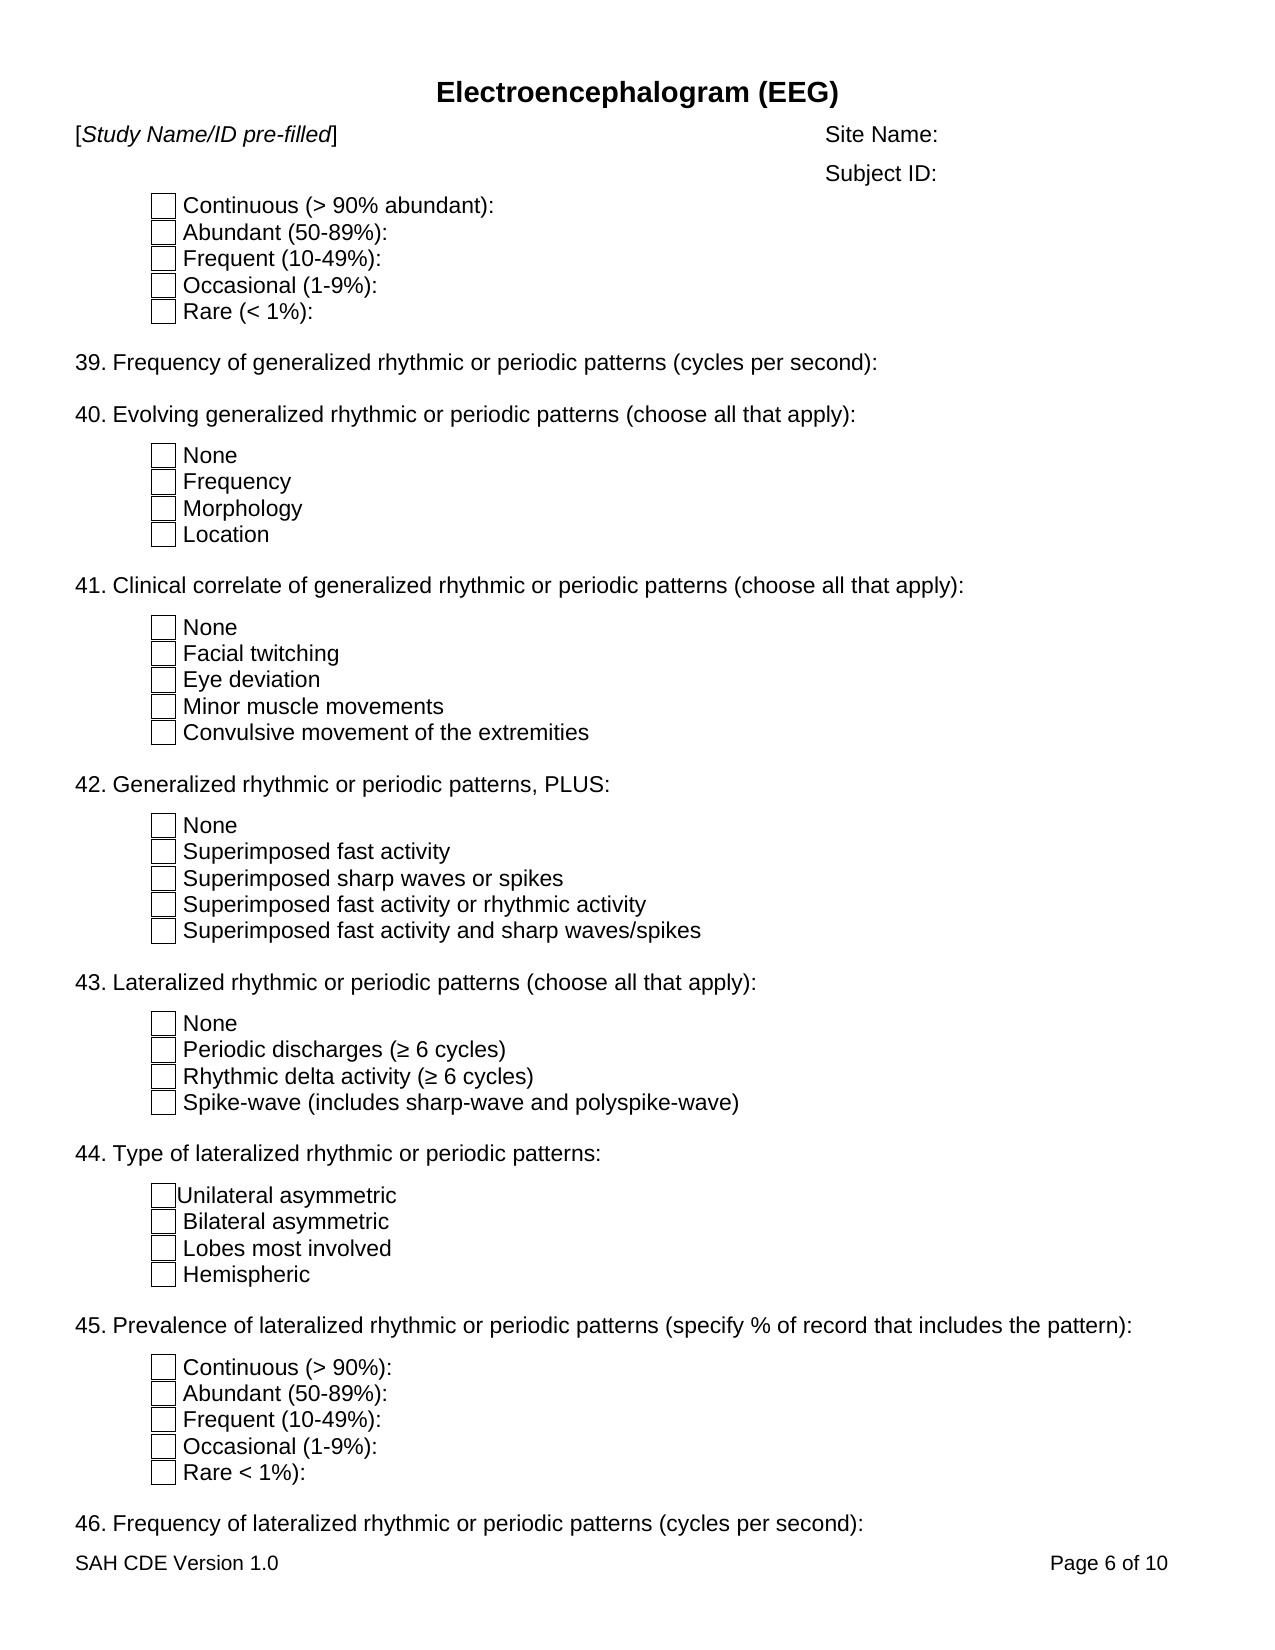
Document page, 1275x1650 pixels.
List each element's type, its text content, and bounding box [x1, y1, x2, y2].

text Bilateral asymmetric [150, 1208, 1200, 1234]
text Spike-wave (includes sharp-wave and polyspike-wave) [150, 1089, 1200, 1115]
text Facial twitching [150, 640, 1200, 666]
text Occasional (1-9%): [150, 272, 1200, 298]
text Unilateral asymmetric [150, 1182, 1200, 1208]
list Prevalence of lateralized rhythmic or periodic patterns (specify % of record that includes the pattern): [75, 1312, 1200, 1338]
text Minor muscle movements [150, 693, 1200, 719]
text Morphology [150, 495, 1200, 521]
text None [150, 812, 1200, 838]
text Convulsive movement of the extremities [150, 719, 1200, 746]
text Superimposed fast activity and sharp waves/spikes [150, 917, 1200, 944]
text Frequent (10-49%): [150, 1406, 1200, 1433]
text None [150, 1010, 1200, 1036]
text Eye deviation [150, 666, 1200, 693]
list Evolving generalized rhythmic or periodic patterns (choose all that apply): [75, 401, 1200, 427]
text Occasional (1-9%): [150, 1433, 1200, 1459]
text Frequent (10-49%): [150, 245, 1200, 272]
list Lateralized rhythmic or periodic patterns (choose all that apply): [75, 969, 1200, 995]
list Frequency of lateralized rhythmic or periodic patterns (cycles per second): [75, 1510, 1200, 1537]
list Generalized rhythmic or periodic patterns, PLUS: [75, 771, 1200, 797]
text Continuous (> 90% abundant): [150, 192, 1200, 219]
text Location [150, 521, 1200, 547]
text Superimposed sharp waves or spikes [150, 864, 1200, 891]
text Abundant (50-89%): [150, 1380, 1200, 1406]
text Continuous (> 90%): [150, 1353, 1200, 1380]
text None [150, 442, 1200, 468]
text Superimposed fast activity [150, 838, 1200, 864]
text Frequency [150, 468, 1200, 495]
text Rhythmic delta activity (≥ 6 cycles) [150, 1063, 1200, 1089]
text Periodic discharges (≥ 6 cycles) [150, 1036, 1200, 1063]
list Clinical correlate of generalized rhythmic or periodic patterns (choose all that apply): [75, 572, 1200, 599]
list Type of lateralized rhythmic or periodic patterns: [75, 1140, 1200, 1167]
list Frequency of generalized rhythmic or periodic patterns (cycles per second): [75, 349, 1200, 376]
text Abundant (50-89%): [150, 219, 1200, 245]
text Lobes most involved [150, 1234, 1200, 1261]
text None [150, 614, 1200, 640]
text Hemispheric [150, 1261, 1200, 1287]
text Rare < 1%): [150, 1459, 1200, 1485]
text Superimposed fast activity or rhythmic activity [150, 891, 1200, 917]
text Rare (< 1%): [150, 298, 1200, 324]
